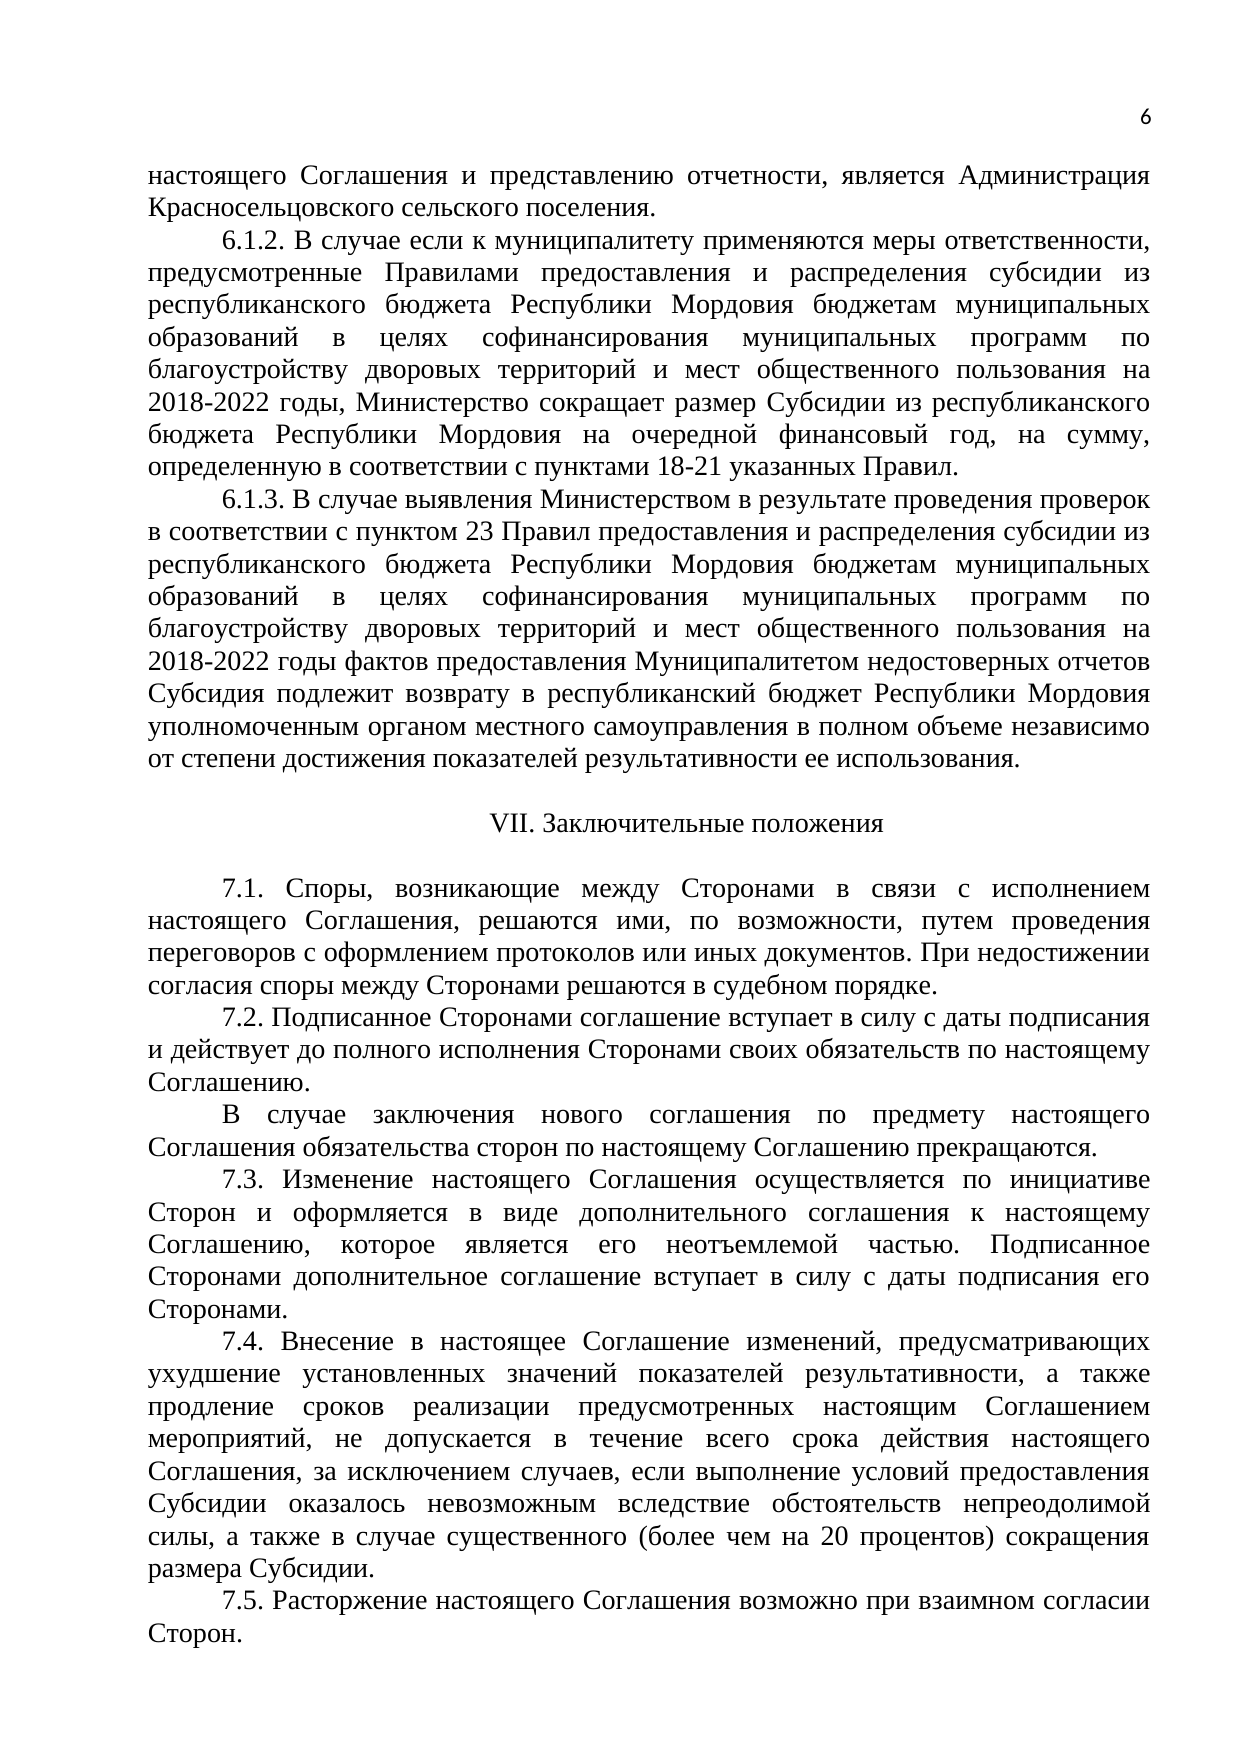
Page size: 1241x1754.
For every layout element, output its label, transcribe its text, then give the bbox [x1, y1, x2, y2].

text VII. Заключительные положения [148, 806, 1152, 838]
text 6.1.2. В случае если к муниципалитету применяются меры ответственности, предусмотренные Правилами предоставления и распределения субсидии из республиканского бюджета Республики Мордовия бюджетам муниципальных образований в целях софинансирования муниципальных программ по благоустройству дворовых территорий и мест общественного пользования на 2018-2022 годы, Министерство сокращает размер Субсидии из республиканского бюджета Республики Мордовия на очередной финансовый год, на сумму, определенную в соответствии с пунктами 18-21 указанных Правил. [148, 223, 1152, 482]
text В случае заключения нового соглашения по предмету настоящего Соглашения обязательства сторон по настоящему Соглашению прекращаются. [148, 1097, 1152, 1162]
text 7.1. Споры, возникающие между Сторонами в связи с исполнением настоящего Соглашения, решаются ими, по возможности, путем проведения переговоров с оформлением протоколов или иных документов. При недостижении согласия споры между Сторонами решаются в судебном порядке. [148, 871, 1152, 1000]
text 6.1.3. В случае выявления Министерством в результате проведения проверок в соответствии с пунктом 23 Правил предоставления и распределения субсидии из республиканского бюджета Республики Мордовия бюджетам муниципальных образований в целях софинансирования муниципальных программ по благоустройству дворовых территорий и мест общественного пользования на 2018-2022 годы фактов предоставления Муниципалитетом недостоверных отчетов Субсидия подлежит возврату в республиканский бюджет Республики Мордовия уполномоченным органом местного самоуправления в полном объеме независимо от степени достижения показателей результативности ее использования. [148, 482, 1152, 773]
text 7.3. Изменение настоящего Соглашения осуществляется по инициативе Сторон и оформляется в виде дополнительного соглашения к настоящему Соглашению, которое является его неотъемлемой частью. Подписанное Сторонами дополнительное соглашение вступает в силу с даты подписания его Сторонами. [148, 1162, 1152, 1324]
text 7.2. Подписанное Сторонами соглашение вступает в силу с даты подписания и действует до полного исполнения Сторонами своих обязательств по настоящему Соглашению. [148, 1000, 1152, 1097]
text 7.4. Внесение в настоящее Соглашение изменений, предусматривающих ухудшение установленных значений показателей результативности, а также продление сроков реализации предусмотренных настоящим Соглашением мероприятий, не допускается в течение всего срока действия настоящего Соглашения, за исключением случаев, если выполнение условий предоставления Субсидии оказалось невозможным вследствие обстоятельств непреодолимой силы, а также в случае существенного (более чем на 20 процентов) сокращения размера Субсидии. [148, 1324, 1152, 1583]
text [148, 158, 1152, 223]
text 7.5. Расторжение настоящего Соглашения возможно при взаимном согласии Сторон. [148, 1583, 1152, 1648]
